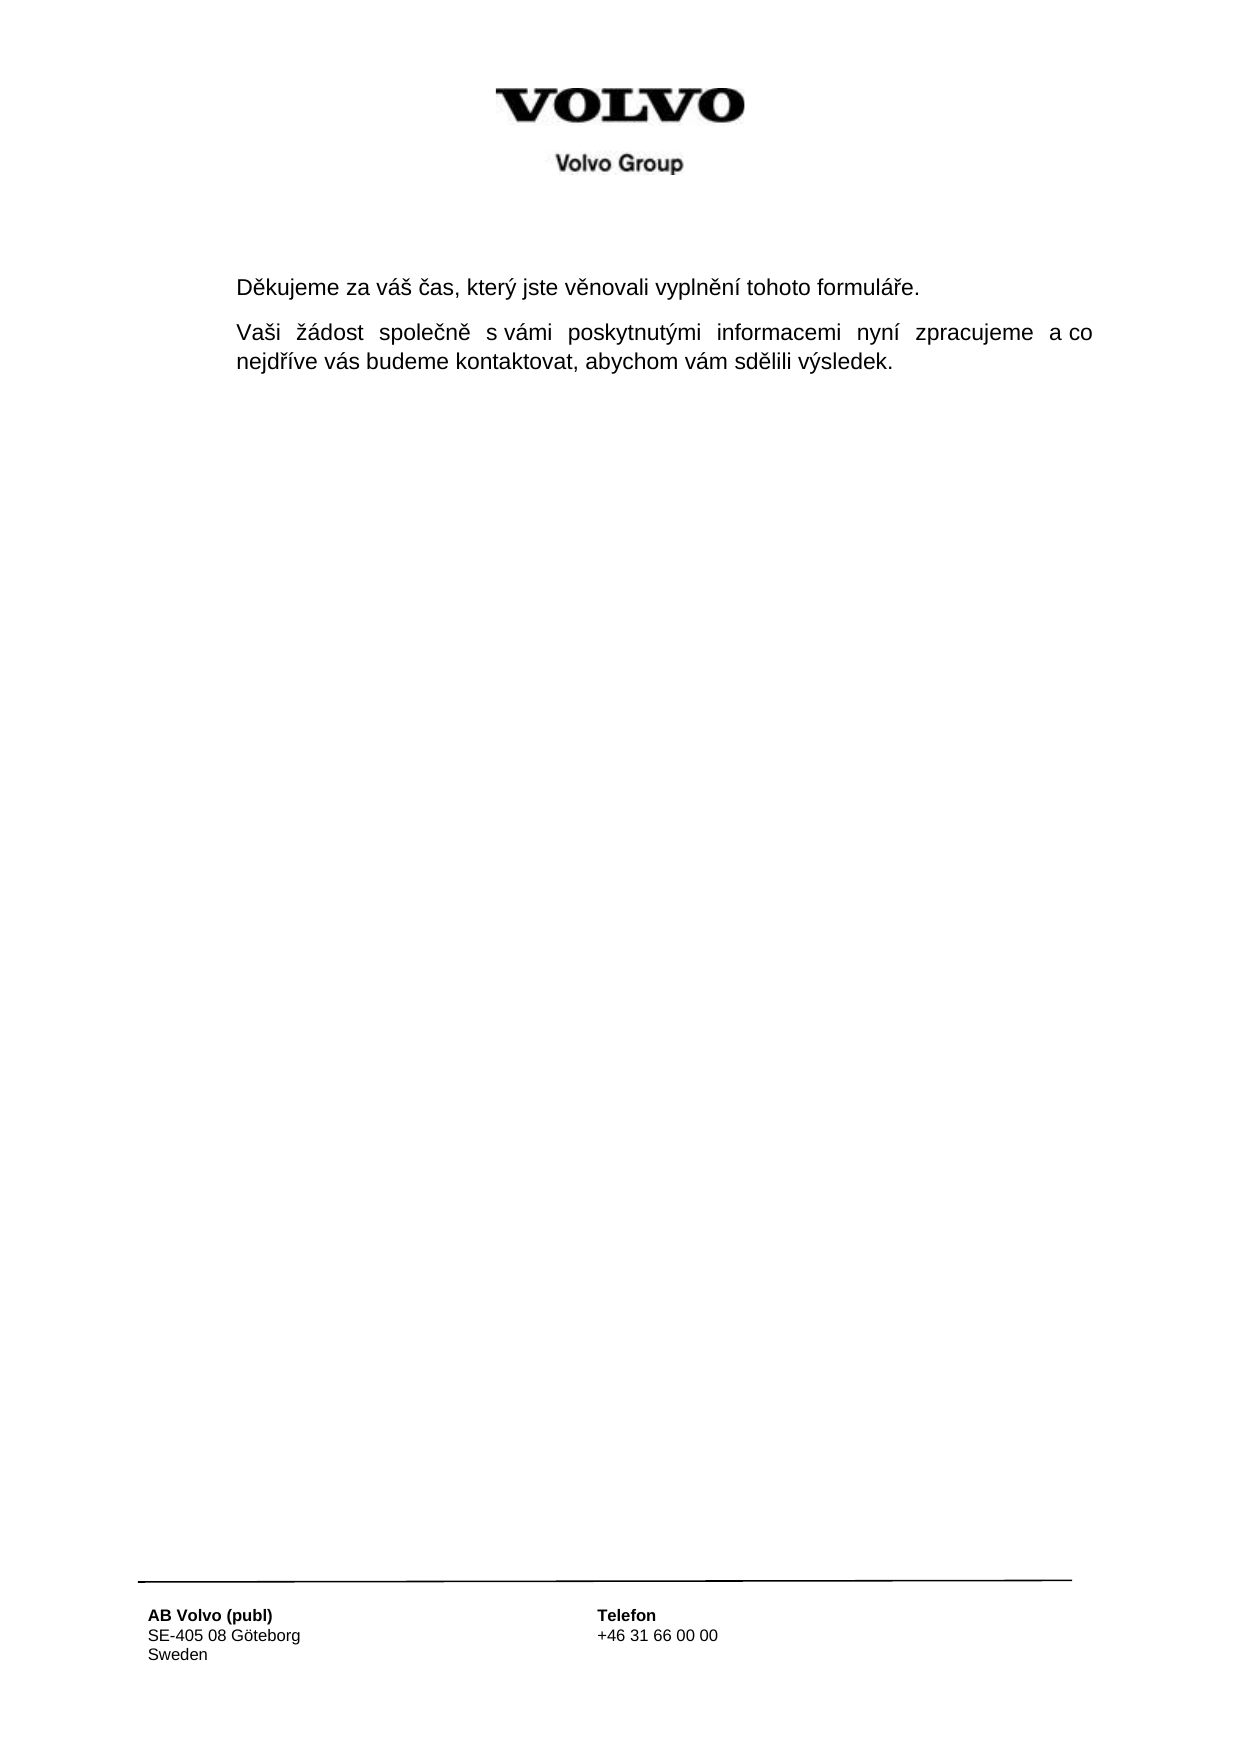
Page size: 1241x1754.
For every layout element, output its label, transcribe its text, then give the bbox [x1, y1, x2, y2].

text Vaši žádost společně s vámi poskytnutými informacemi nyní zpracujeme a co nejdříve vás budeme kontaktovat, abychom vám sdělili výsledek. [236, 319, 1093, 374]
picture [495, 88, 745, 175]
text Děkujeme za váš čas, který jste věnovali vyplnění tohoto formuláře. [236, 274, 1093, 301]
